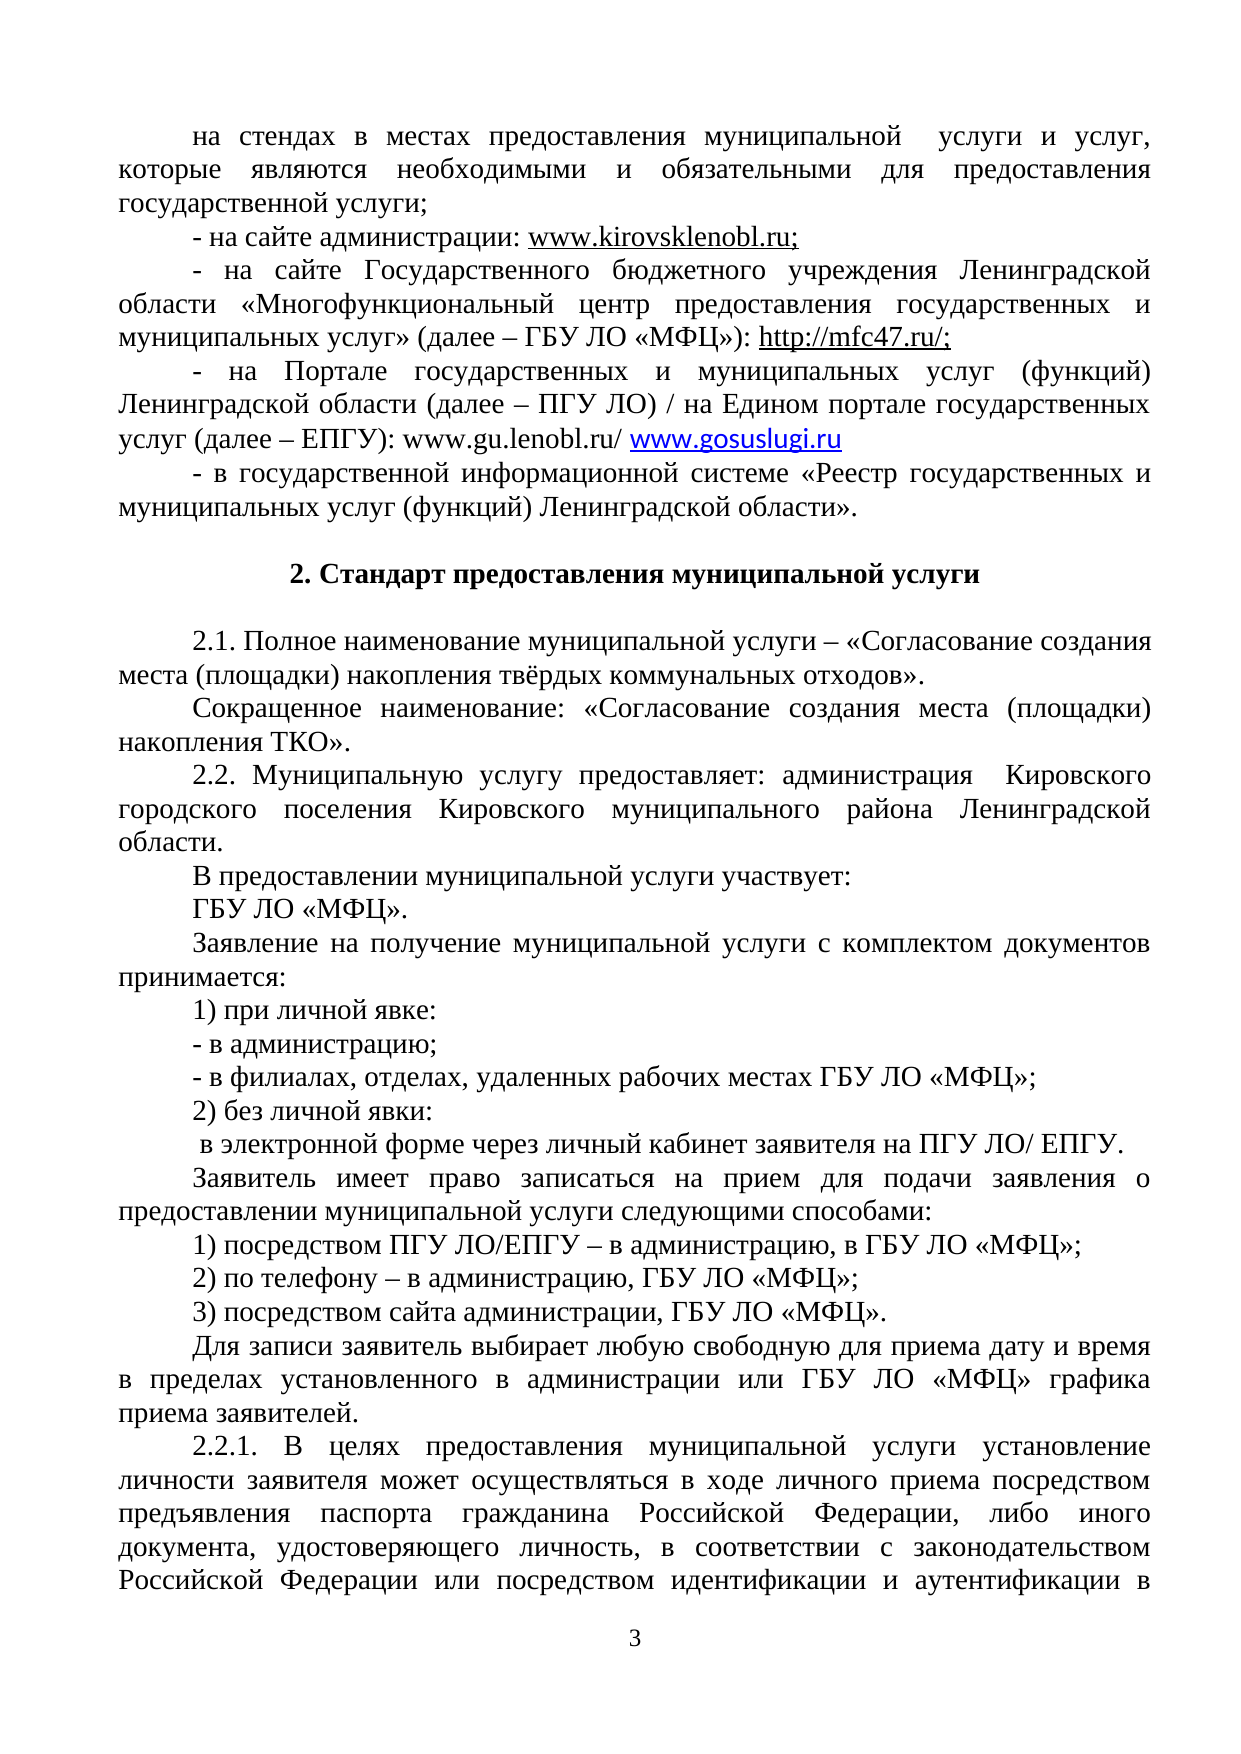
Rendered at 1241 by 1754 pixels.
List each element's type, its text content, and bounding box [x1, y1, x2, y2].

text Заявление на получение муниципальной услуги с комплектом документов принимается: [118, 925, 1152, 992]
text 2.2. Муниципальную услугу предоставляет: администрация Кировского городского поселения Кировского муниципального района Ленинградской области. [118, 757, 1152, 858]
text 1) при личной явке: [118, 992, 1152, 1026]
text 3) посредством сайта администрации, ГБУ ЛО «МФЦ». [118, 1294, 1152, 1328]
list на стендах в местах предоставления муниципальной услуги и услуг, которые являются необходимыми и обязательными для предоставления государственной услуги; [118, 118, 1152, 219]
text В предоставлении муниципальной услуги участвует: [118, 858, 1152, 892]
text Сокращенное наименование: «Согласование создания места (площадки) накопления ТКО». [118, 690, 1152, 757]
text - в администрацию; [118, 1026, 1152, 1059]
list - на сайте администрации: www.kirovsklenobl.ru; [118, 219, 1152, 252]
text Для записи заявитель выбирает любую свободную для приема дату и время в пределах установленного в администрации или ГБУ ЛО «МФЦ» графика приема заявителей. [118, 1328, 1152, 1428]
text в электронной форме через личный кабинет заявителя на ПГУ ЛО/ ЕПГУ. [118, 1126, 1152, 1160]
text 2.1. Полное наименование муниципальной услуги – «Согласование создания места (площадки) накопления твёрдых коммунальных отходов». [118, 623, 1152, 690]
text 1) посредством ПГУ ЛО/ЕПГУ – в администрацию, в ГБУ ЛО «МФЦ»; [118, 1227, 1152, 1261]
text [118, 1428, 1152, 1596]
list - на сайте Государственного бюджетного учреждения Ленинградской области «Многофункциональный центр предоставления государственных и муниципальных услуг» (далее – ГБУ ЛО «МФЦ»): http://mfc47.ru/; [118, 252, 1152, 353]
list Стандарт предоставления муниципальной услуги [118, 556, 1152, 590]
text Заявитель имеет право записаться на прием для подачи заявления о предоставлении муниципальной услуги следующими способами: [118, 1160, 1152, 1227]
list - в государственной информационной системе «Реестр государственных и муниципальных услуг (функций) Ленинградской области». [118, 456, 1152, 523]
text 2) по телефону – в администрацию, ГБУ ЛО «МФЦ»; [118, 1261, 1152, 1294]
text ГБУ ЛО «МФЦ». [118, 892, 1152, 925]
text 2) без личной явки: [118, 1093, 1152, 1126]
text - в филиалах, отделах, удаленных рабочих местах ГБУ ЛО «МФЦ»; [118, 1059, 1152, 1093]
list - на Портале государственных и муниципальных услуг (функций) Ленинградской области (далее – ПГУ ЛО) / на Едином портале государственных услуг (далее – ЕПГУ): www.gu.lenobl.ru/ www.gosuslugi.ru [118, 353, 1152, 456]
